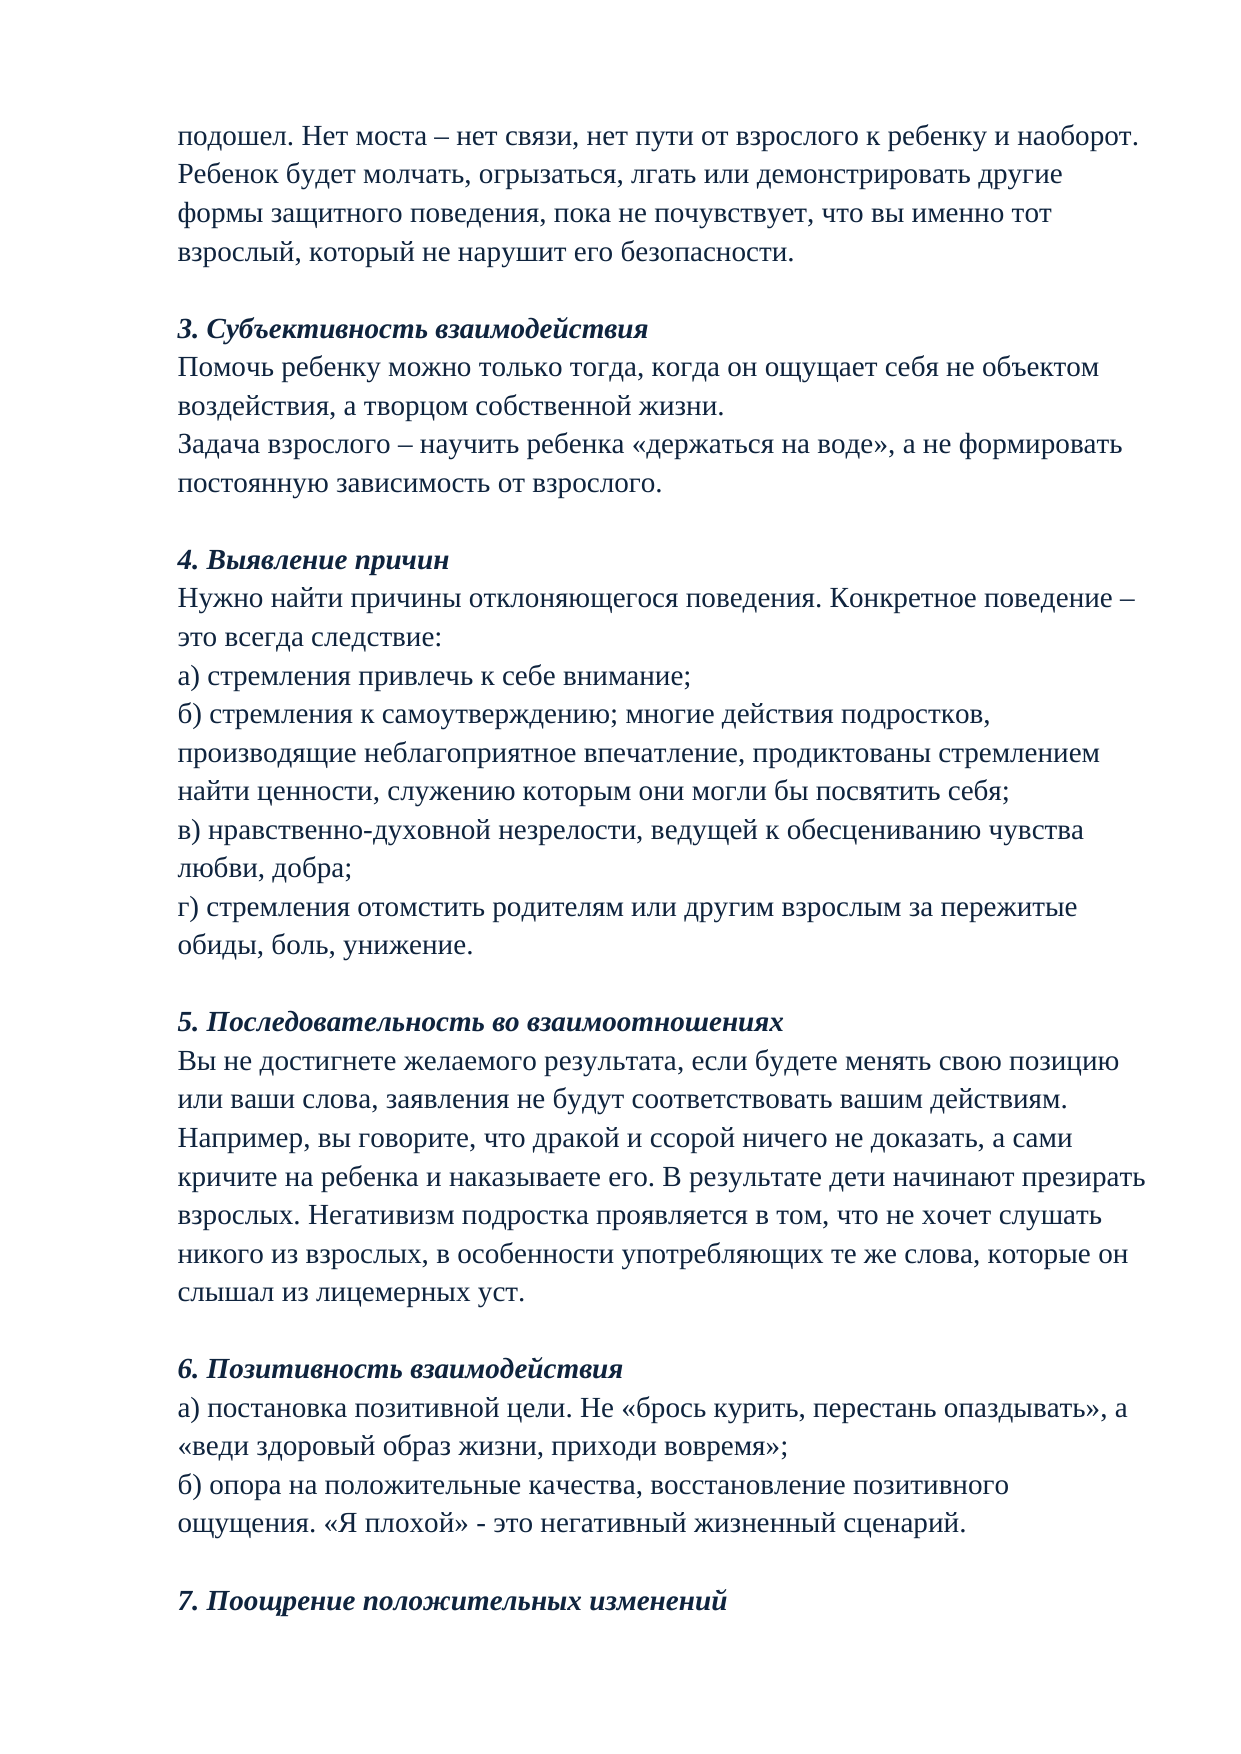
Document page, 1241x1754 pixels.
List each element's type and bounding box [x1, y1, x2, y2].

text [177, 118, 1152, 1616]
